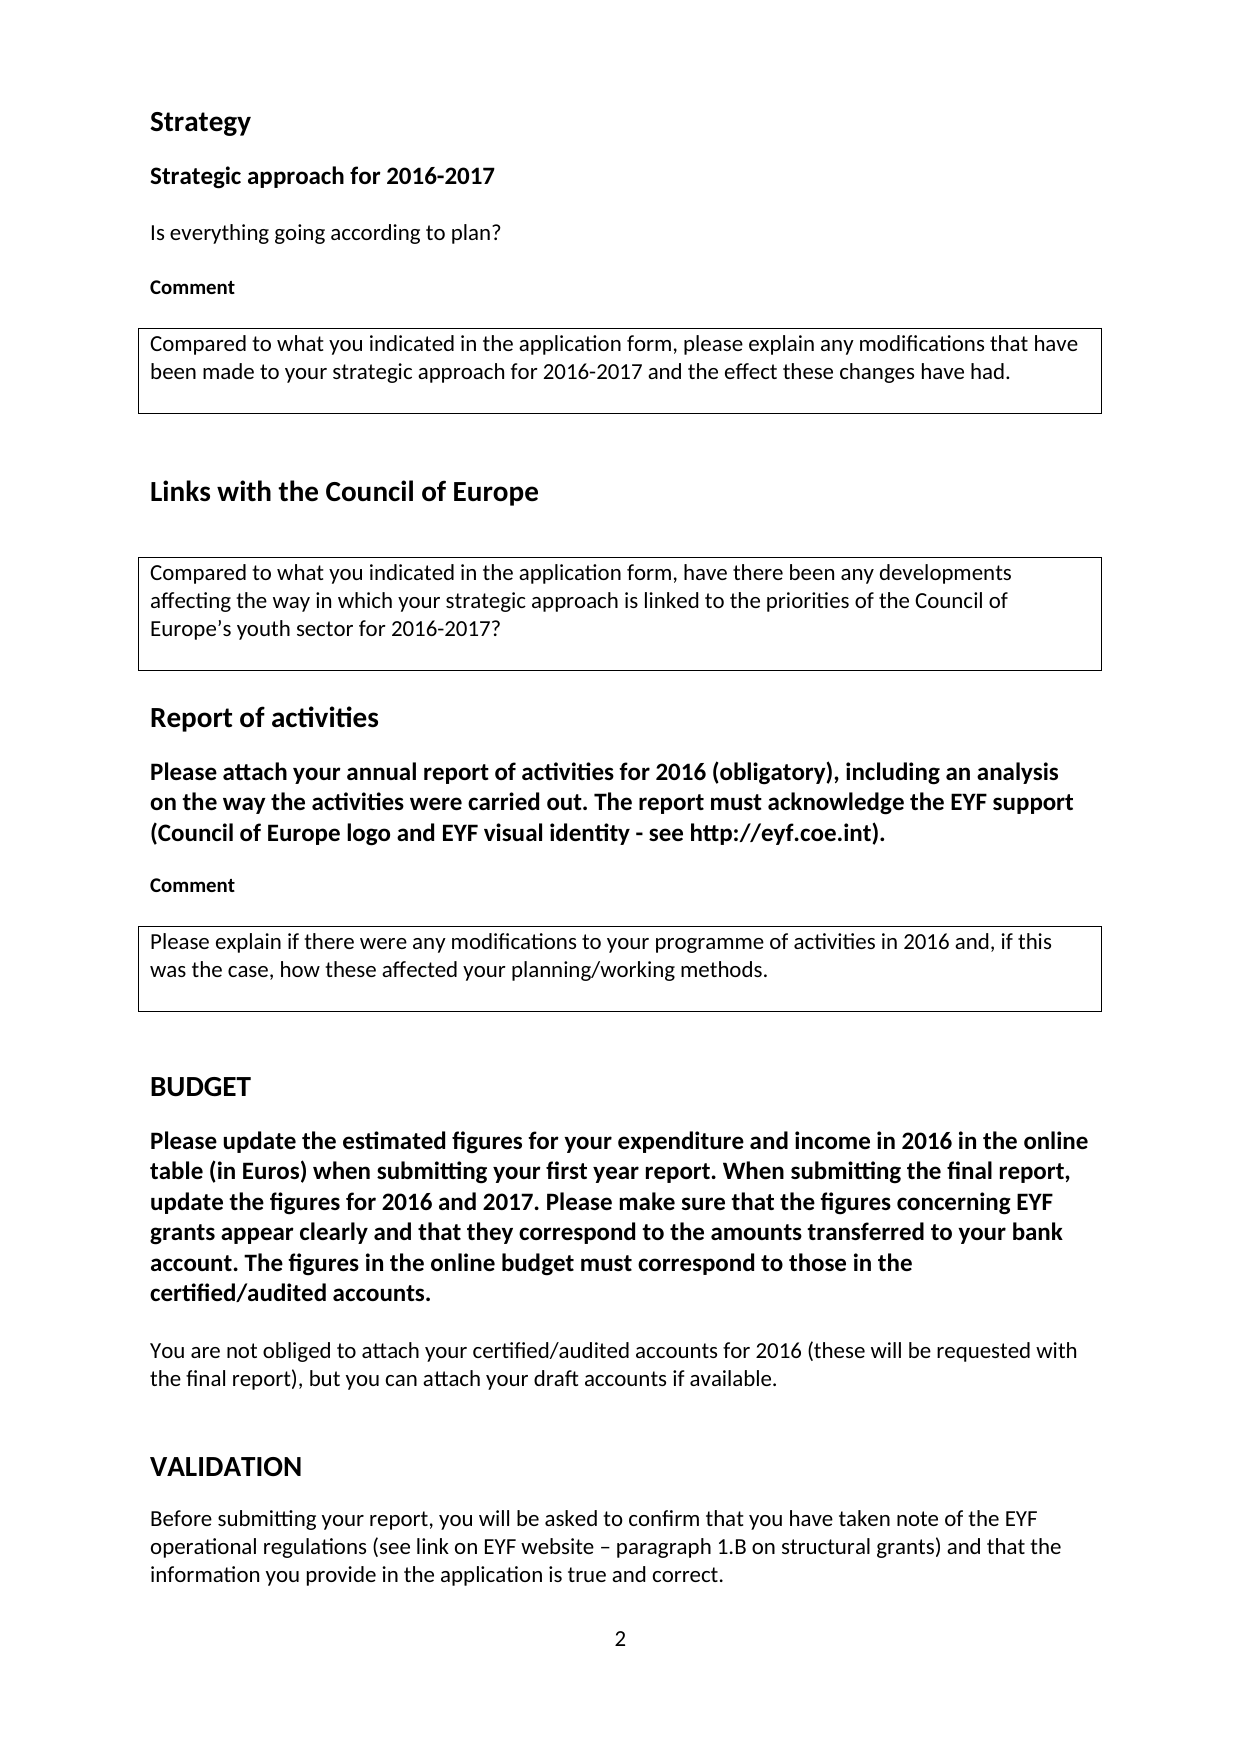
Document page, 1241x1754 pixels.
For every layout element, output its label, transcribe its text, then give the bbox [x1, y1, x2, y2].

text Report of activities [150, 699, 1090, 735]
text Before submitting your report, you will be asked to confirm that you have taken note of the EYF operational regulations (see link on EYF website – paragraph 1.B on structural grants) and that the information you provide in the application is true and correct. [150, 1504, 1090, 1588]
text Please attach your annual report of activities for 2016 (obligatory), including an analysis on the way the activities were carried out. The report must acknowledge the EYF support (Council of Europe logo and EYF visual identity - see http://eyf.coe.int). [150, 756, 1090, 847]
text BUDGET [150, 1068, 1090, 1104]
text Comment [150, 873, 1090, 898]
table_header Compared to what you indicated in the application form, please explain any modifications that have been made to your strategic approach for 2016-2017 and the effect these changes have had. [139, 329, 1101, 413]
text Strategic approach for 2016-2017 [150, 160, 1090, 190]
text You are not obliged to attach your certified/audited accounts for 2016 (these will be requested with the final report), but you can attach your draft accounts if available. [150, 1336, 1090, 1392]
text Strategy [150, 103, 1090, 139]
text Links with the Council of Europe [150, 473, 1090, 508]
text Please update the estimated figures for your expenditure and income in 2016 in the online table (in Euros) when submitting your first year report. When submitting the final report, update the figures for 2016 and 2017. Please make sure that the figures concerning EYF grants appear clearly and that they correspond to the amounts transferred to your bank account. The figures in the online budget must correspond to those in the certified/audited accounts. [150, 1125, 1090, 1308]
text VALIDATION [150, 1448, 1090, 1484]
table_header Compared to what you indicated in the application form, have there been any developments affecting the way in which your strategic approach is linked to the priorities of the Council of Europe’s youth sector for 2016-2017? [139, 558, 1101, 670]
text Comment [150, 274, 1090, 300]
text Is everything going according to plan? [150, 218, 1090, 246]
table_header Please explain if there were any modifications to your programme of activities in 2016 and, if this was the case, how these affected your planning/working methods. [139, 927, 1101, 1011]
